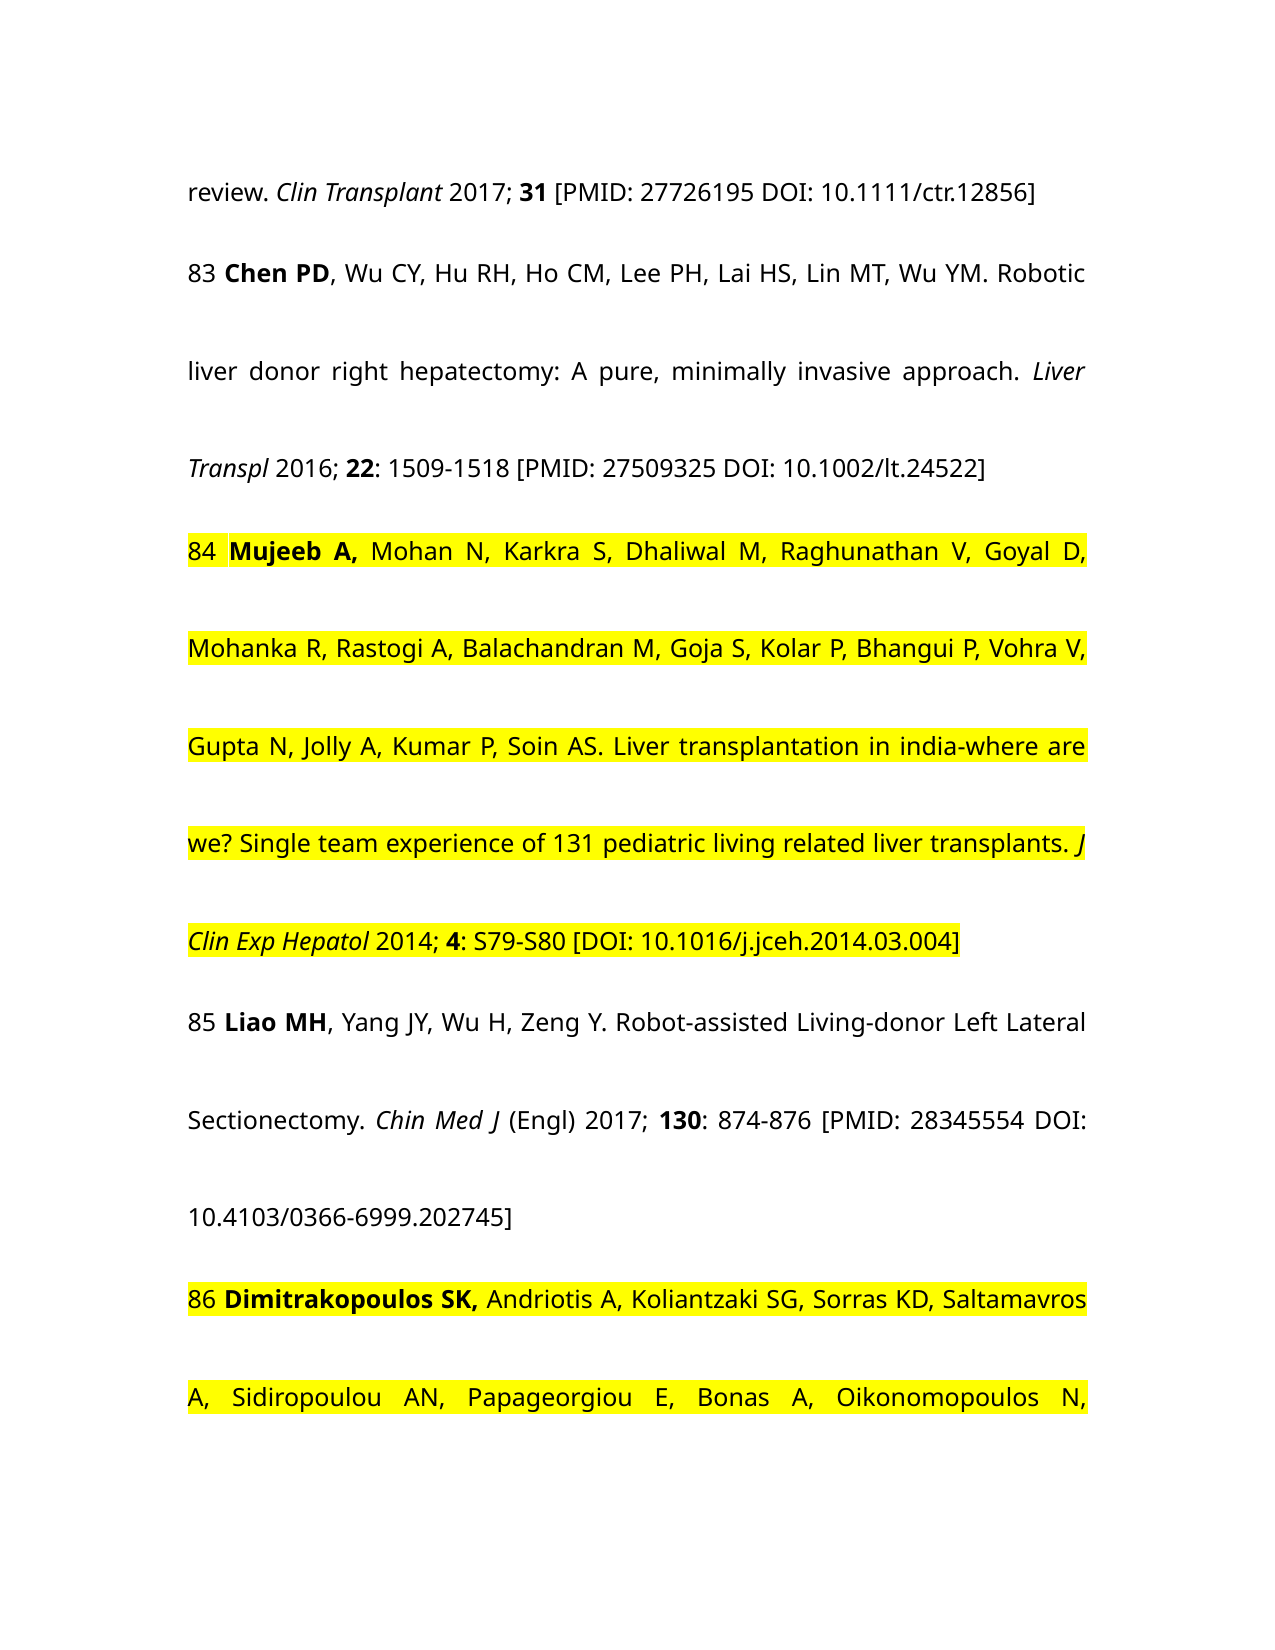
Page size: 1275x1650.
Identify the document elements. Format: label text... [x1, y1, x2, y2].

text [187, 159, 1087, 224]
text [187, 1406, 1087, 1429]
text 85 Liao MH, Yang JY, Wu H, Zeng Y. Robot-assisted Living-donor Left Lateral Sectionectomy. Chin Med J (Engl) 2017; 130: 874-876 [PMID: 28345554 DOI: 10.4103/0366-6999.202745] [187, 990, 1087, 1250]
text 83 Chen PD, Wu CY, Hu RH, Ho CM, Lee PH, Lai HS, Lin MT, Wu YM. Robotic liver donor right hepatectomy: A pure, minimally invasive approach. Liver Transpl 2016; 22: 1509-1518 [PMID: 27509325 DOI: 10.1002/lt.24522] [187, 241, 1087, 501]
text 84 Mujeeb A, Mohan N, Karkra S, Dhaliwal M, Raghunathan V, Goyal D, Mohanka R, Rastogi A, Balachandran M, Goja S, Kolar P, Bhangui P, Vohra V, Gupta N, Jolly A, Kumar P, Soin AS. Liver transplantation in india-where are we? Single team experience of 131 pediatric living related liver transplants. J Clin Exp Hepatol 2014; 4: S79-S80 [DOI: 10.1016/j.jceh.2014.03.004] [187, 518, 1087, 973]
